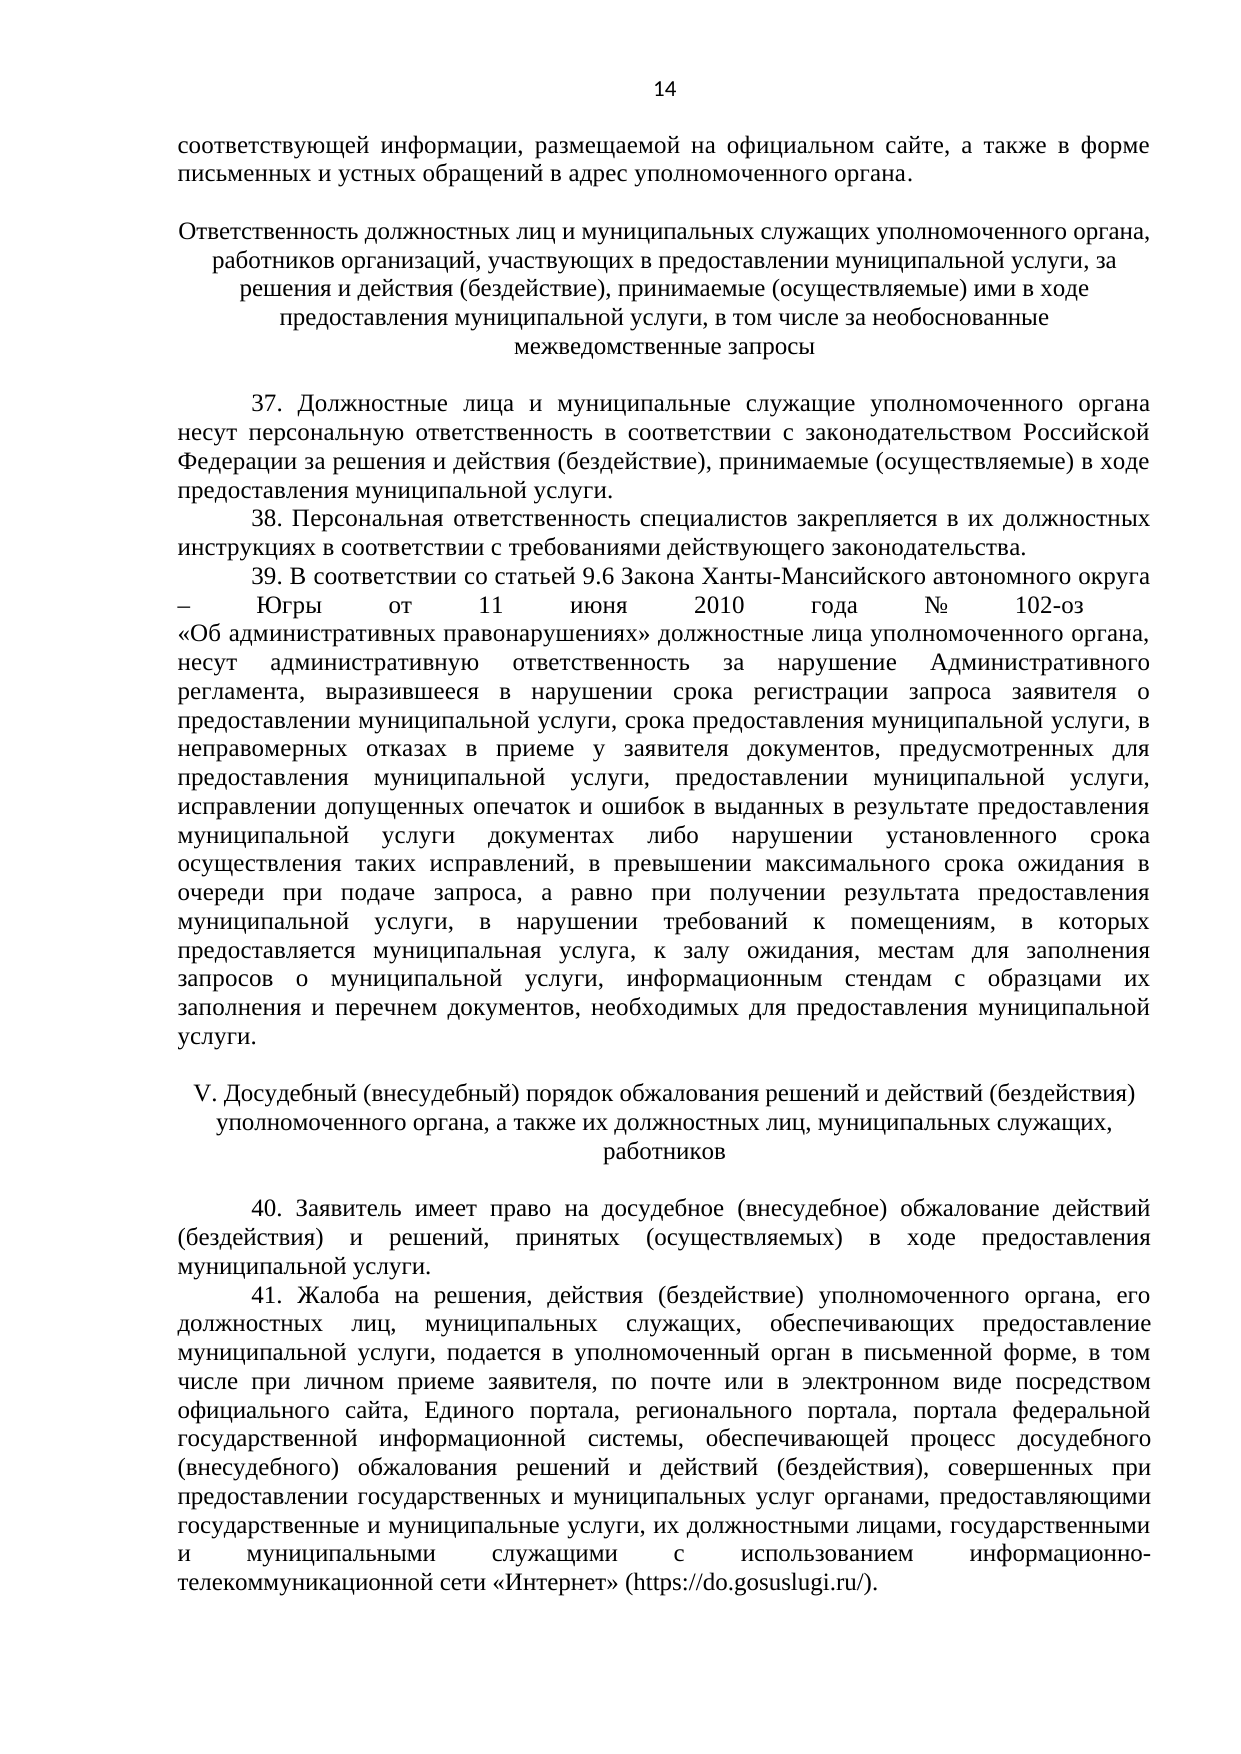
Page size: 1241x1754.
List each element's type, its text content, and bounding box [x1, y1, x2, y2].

text Ответственность должностных лиц и муниципальных служащих уполномоченного органа, работников организаций, участвующих в предоставлении муниципальной услуги, за решения и действия (бездействие), принимаемые (осуществляемые) ими в ходе предоставления муниципальной услуги, в том числе за необоснованные [177, 216, 1152, 331]
text межведомственные запросы [177, 331, 1152, 360]
text 40. Заявитель имеет право на досудебное (внесудебное) обжалование действий (бездействия) и решений, принятых (осуществляемых) в ходе предоставления муниципальной услуги. [177, 1193, 1152, 1280]
text 37. Должностные лица и муниципальные служащие уполномоченного органа несут персональную ответственность в соответствии с законодательством Российской Федерации за решения и действия (бездействие), принимаемые (осуществляемые) в ходе предоставления муниципальной услуги. [177, 388, 1152, 503]
text 41. Жалоба на решения, действия (бездействие) уполномоченного органа, его должностных лиц, муниципальных служащих, обеспечивающих предоставление муниципальной услуги, подается в уполномоченный орган в письменной форме, в том числе при личном приеме заявителя, по почте или в электронном виде посредством официального сайта, Единого портала, регионального портала, портала федеральной государственной информационной системы, обеспечивающей процесс досудебного (внесудебного) обжалования решений и действий (бездействия), совершенных при предоставлении государственных и муниципальных услуг органами, предоставляющими государственные и муниципальные услуги, их должностными лицами, государственными и муниципальными служащими с использованием информационно-телекоммуникационной сети «Интернет» (https://do.gosuslugi.ru/). [177, 1280, 1152, 1596]
text 39. В соответствии со статьей 9.6 Закона Ханты-Мансийского автономного округа – Югры от 11 июня 2010 года № 102-оз «Об административных правонарушениях» должностные лица уполномоченного органа, несут административную ответственность за нарушение Административного регламента, выразившееся в нарушении срока регистрации запроса заявителя о предоставлении муниципальной услуги, срока предоставления муниципальной услуги, в неправомерных отказах в приеме у заявителя документов, предусмотренных для предоставления муниципальной услуги, предоставлении муниципальной услуги, исправлении допущенных опечаток и ошибок в выданных в результате предоставления муниципальной услуги документах либо нарушении установленного срока осуществления таких исправлений, в превышении максимального срока ожидания в очереди при подаче запроса, а равно при получении результата предоставления муниципальной услуги, в нарушении требований к помещениям, в которых предоставляется муниципальная услуга, к залу ожидания, местам для заполнения запросов о муниципальной услуги, информационным стендам с образцами их заполнения и перечнем документов, необходимых для предоставления муниципальной услуги. [177, 561, 1152, 1050]
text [177, 130, 1152, 187]
text V. Досудебный (внесудебный) порядок обжалования решений и действий (бездействия) уполномоченного органа, а также их должностных лиц, муниципальных служащих, работников [177, 1078, 1152, 1165]
text 38. Персональная ответственность специалистов закрепляется в их должностных инструкциях в соответствии с требованиями действующего законодательства. [177, 503, 1152, 561]
